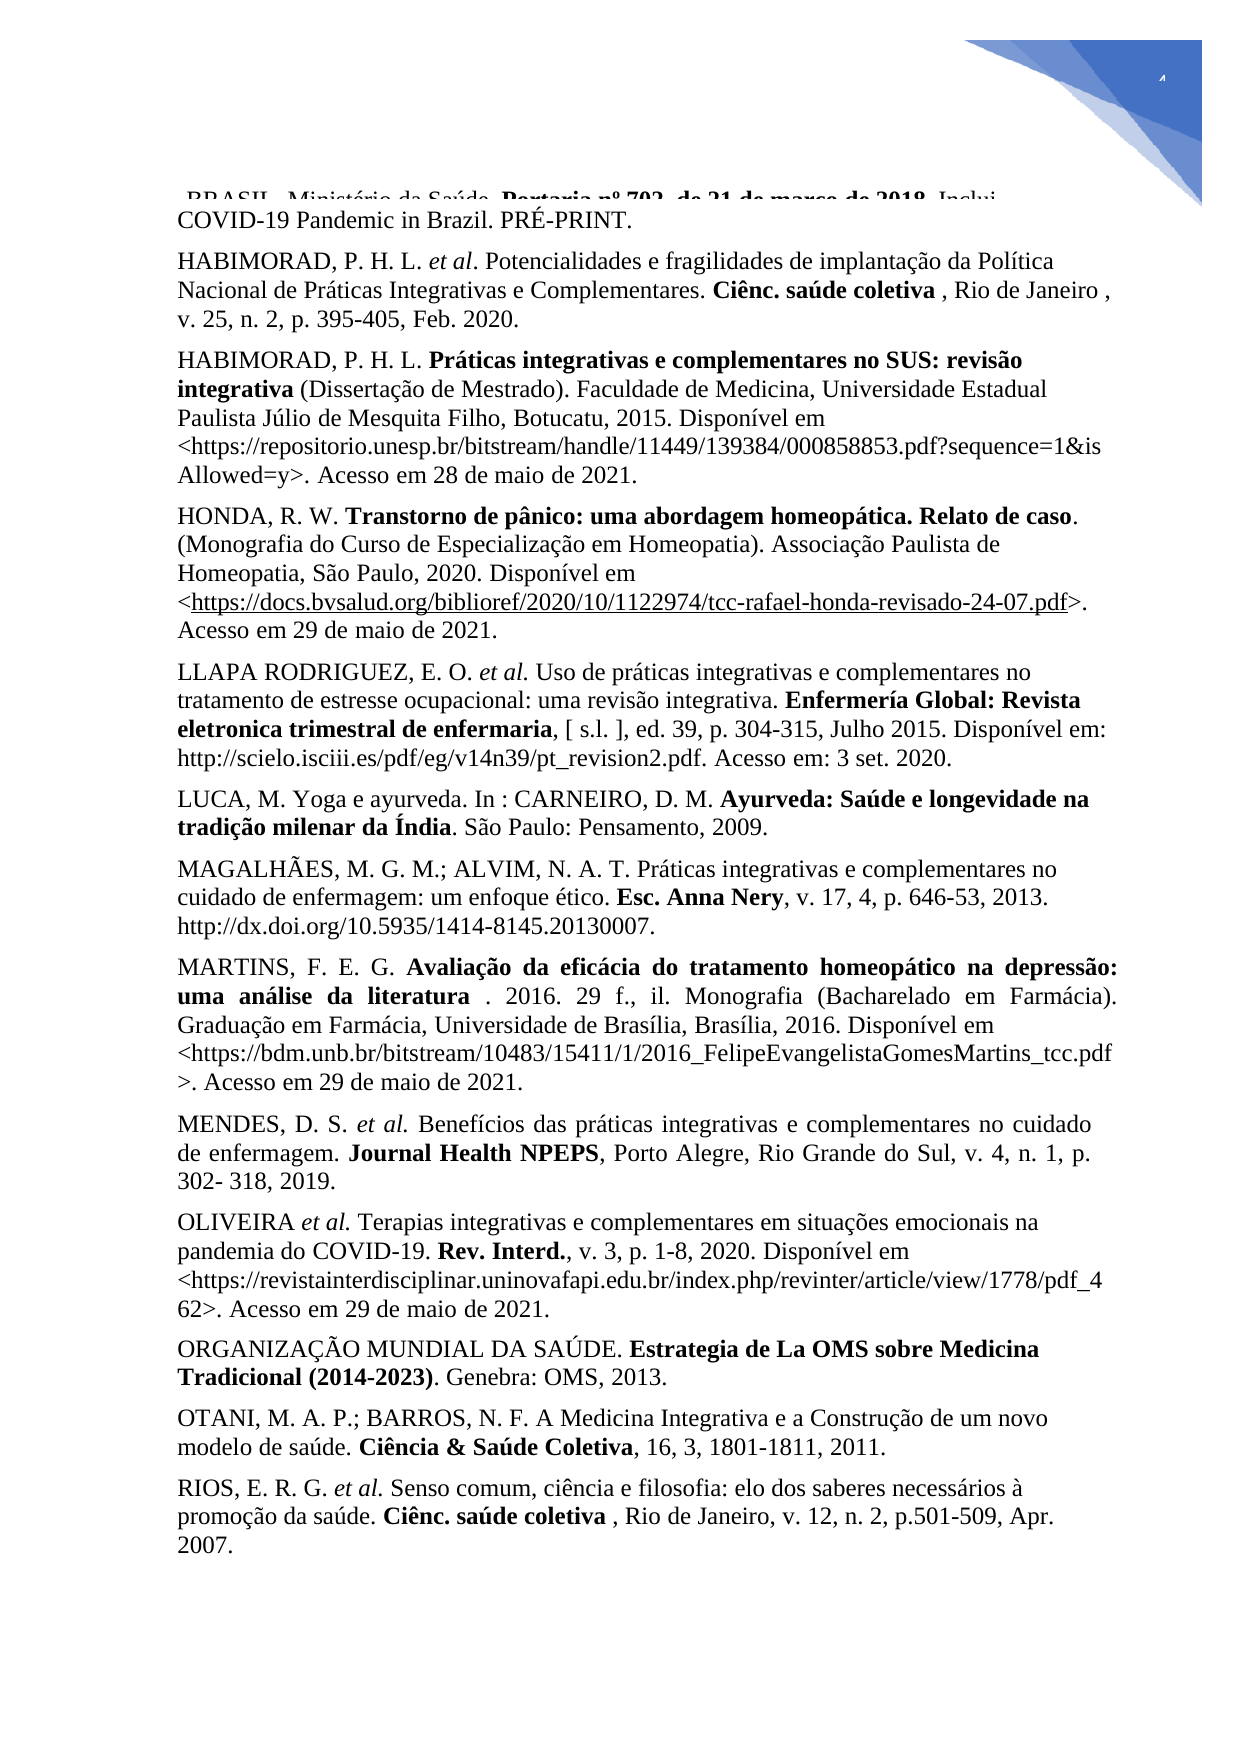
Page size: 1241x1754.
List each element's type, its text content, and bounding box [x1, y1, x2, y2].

text LLAPA RODRIGUEZ, E. O. et al. Uso de práticas integrativas e complementares no tratamento de estresse ocupacional: uma revisão integrativa. Enfermería Global: Revista eletronica trimestral de enfermaria, [ s.l. ], ed. 39, p. 304-315, Julho 2015. Disponível em: http://scielo.isciii.es/pdf/eg/v14n39/pt_revision2.pdf. Acesso em: 3 set. 2020. [177, 657, 1108, 772]
text HABIMORAD, P. H. L. Práticas integrativas e complementares no SUS: revisão integrativa (Dissertação de Mestrado). Faculdade de Medicina, Universidade Estadual Paulista Júlio de Mesquita Filho, Botucatu, 2015. Disponível em [177, 345, 1061, 431]
text MAGALHÃES, M. G. M.; ALVIM, N. A. T. Práticas integrativas e complementares no cuidado de enfermagem: um enfoque ético. Esc. Anna Nery, v. 17, 4, p. 646-53, 2013. http://dx.doi.org/10.5935/1414-8145.20130007. [177, 854, 1058, 940]
text HONDA, R. W. Transtorno de pânico: uma abordagem homeopática. Relato de caso. (Monografia do Curso de Especialização em Homeopatia). Associação Paulista de Homeopatia, São Paulo, 2020. Disponível em [177, 501, 1080, 587]
text HABIMORAD, P. H. L. et al. Potencialidades e fragilidades de implantação da Política Nacional de Práticas Integrativas e Complementares. Ciênc. saúde coletiva , Rio de Janeiro , v. 25, n. 2, p. 395-405, Feb. 2020. [177, 246, 1112, 332]
text LUCA, M. Yoga e ayurveda. In : CARNEIRO, D. M. Ayurveda: Saúde e longevidade na tradição milenar da Índia. São Paulo: Pensamento, 2009. [177, 784, 1091, 841]
text OLIVEIRA et al. Terapias integrativas e complementares em situações emocionais na pandemia do COVID-19. Rev. Interd., v. 3, p. 1-8, 2020. Disponível em [177, 1207, 1061, 1265]
text <https://bdm.unb.br/bitstream/10483/15411/1/2016_FelipeEvangelistaGomesMartins_tcc.pdf [177, 1039, 1207, 1067]
text COVID-19 Pandemic in Brazil. PRÉ-PRINT. [177, 206, 1207, 234]
text <https://repositorio.unesp.br/bitstream/handle/11449/139384/000858853.pdf?sequence=1&is Allowed=y>. Acesso em 28 de maio de 2021. [177, 431, 1207, 489]
text MENDES, D. S. et al. Benefícios das práticas integrativas e complementares no cuidado de enfermagem. Journal Health NPEPS, Porto Alegre, Rio Grande do Sul, v. 4, n. 1, p. 302- 318, 2019. [177, 1109, 1092, 1195]
text >. Acesso em 29 de maio de 2021. [177, 1067, 1207, 1096]
text MARTINS, F. E. G. Avaliação da eficácia do tratamento homeopático na depressão: uma análise da literatura . 2016. 29 f., il. Monografia (Bacharelado em Farmácia). Graduação em Farmácia, Universidade de Brasília, Brasília, 2016. Disponível em [177, 952, 1118, 1038]
text RIOS, E. R. G. et al. Senso comum, ciência e filosofia: elo dos saberes necessários à promoção da saúde. Ciênc. saúde coletiva , Rio de Janeiro, v. 12, n. 2, p.501-509, Apr. 2007. [177, 1473, 1117, 1559]
text ORGANIZAÇÃO MUNDIAL DA SAÚDE. Estrategia de La OMS sobre Medicina Tradicional (2014-2023). Genebra: OMS, 2013. [177, 1334, 1041, 1391]
text OTANI, M. A. P.; BARROS, N. F. A Medicina Integrativa e a Construção de um novo modelo de saúde. Ciência & Saúde Coletiva, 16, 3, 1801-1811, 2011. [177, 1403, 1061, 1461]
text <https://revistainterdisciplinar.uninovafapi.edu.br/index.php/revinter/article/view/1778/pdf_4 62>. Acesso em 29 de maio de 2021. [177, 1265, 1122, 1322]
text <https://docs.bvsalud.org/biblioref/2020/10/1122974/tcc-rafael-honda-revisado-24-07.pdf>. Acesso em 29 de maio de 2021. [177, 587, 1122, 644]
picture [961, 40, 1203, 206]
